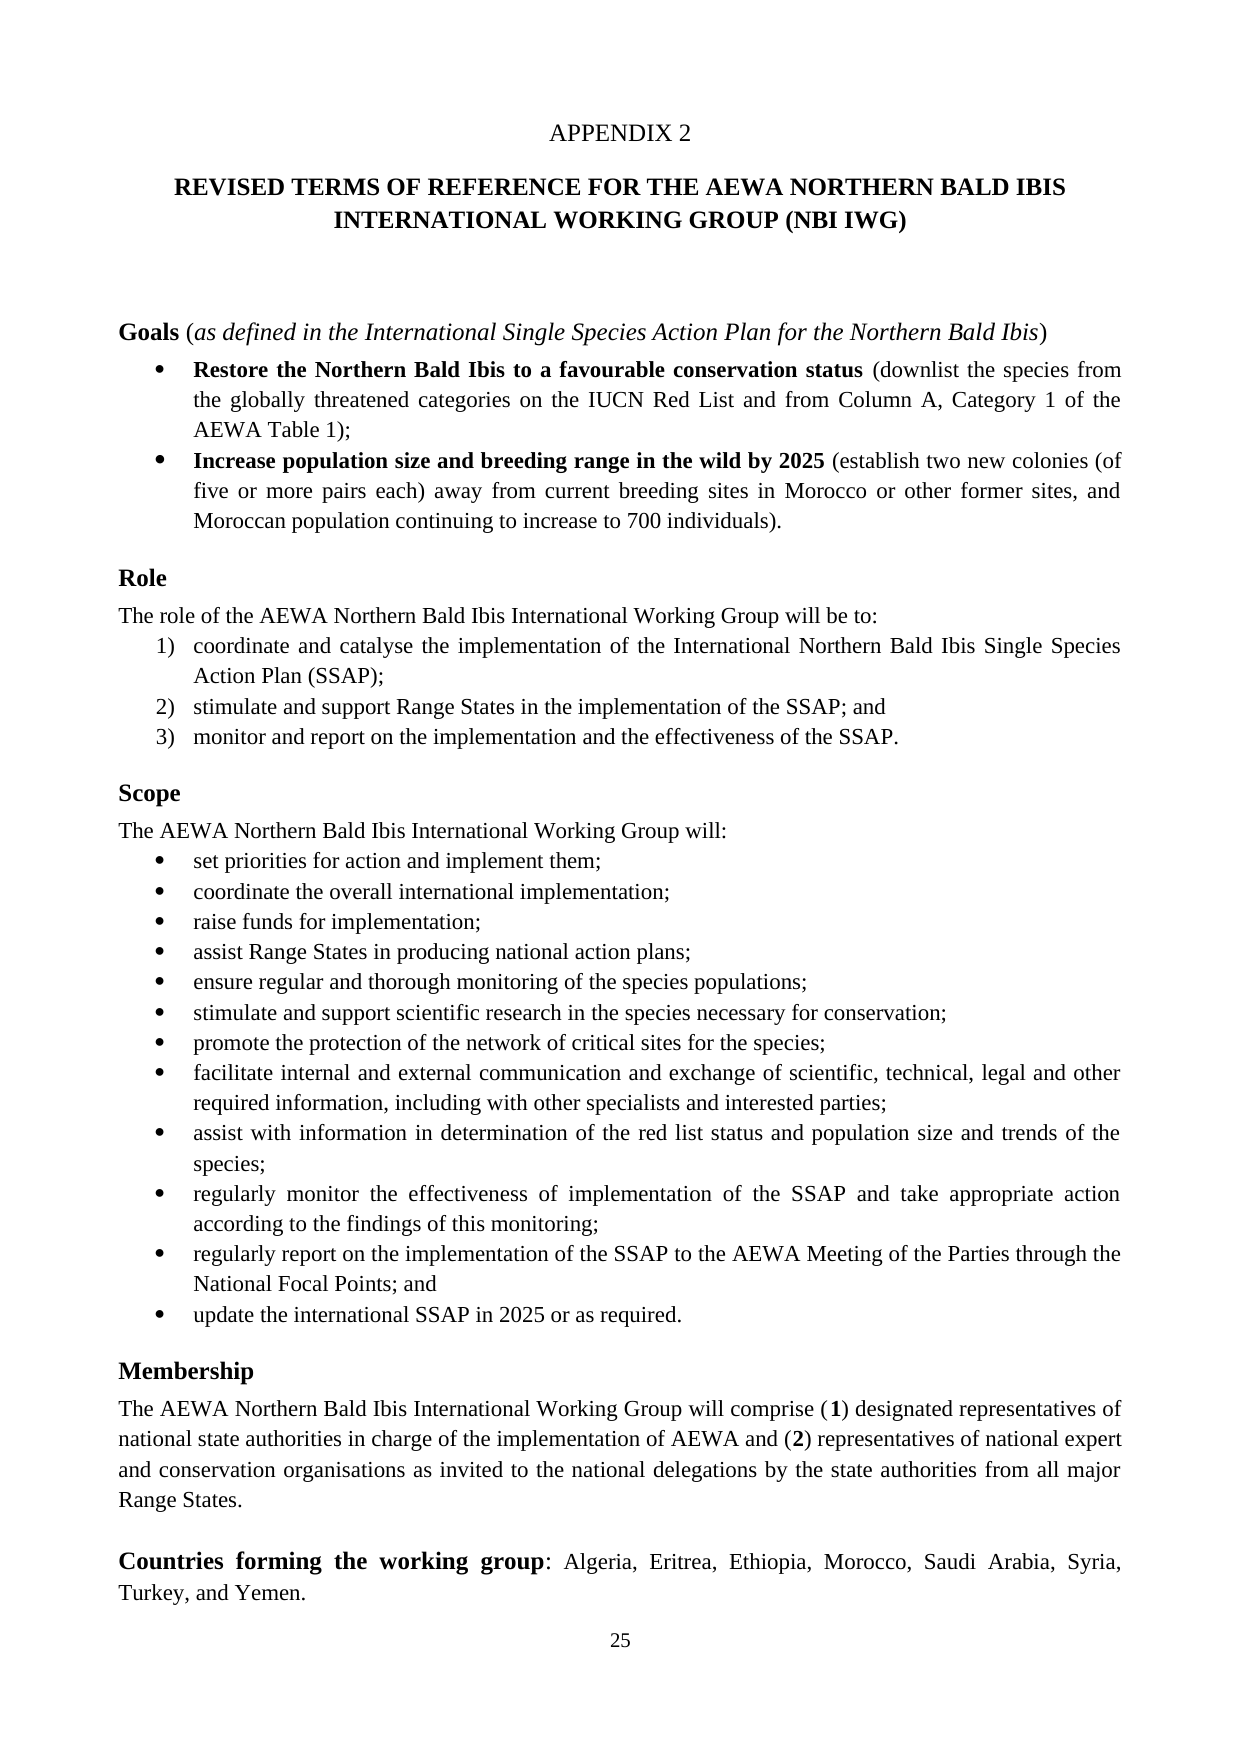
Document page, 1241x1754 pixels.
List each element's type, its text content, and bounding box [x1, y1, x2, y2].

text Scope [118, 778, 1122, 807]
text REVISED TERMS OF REFERENCE FOR THE AEWA NORTHERN BALD IBIS INTERNATIONAL WORKING GROUP (NBI IWG) [118, 172, 1122, 234]
list assist with information in determination of the red list status and population size and trends of the species; [156, 1119, 1122, 1176]
text Role [118, 563, 1122, 592]
list assist Range States in producing national action plans; [156, 938, 1122, 964]
list regularly monitor the effectiveness of implementation of the SSAP and take appropriate action according to the findings of this monitoring; [156, 1180, 1122, 1236]
list coordinate and catalyse the implementation of the International Northern Bald Ibis Single Species Action Plan (SSAP); [156, 632, 1122, 689]
list coordinate the overall international implementation; [156, 878, 1122, 904]
list update the international SSAP in 2025 or as required. [156, 1301, 1122, 1327]
list regularly report on the implementation of the SSAP to the AEWA Meeting of the Parties through the National Focal Points; and [156, 1240, 1122, 1297]
text The role of the AEWA Northern Bald Ibis International Working Group will be to: [118, 602, 1122, 628]
text APPENDIX 2 [118, 118, 1122, 147]
list facilitate internal and external communication and exchange of scientific, technical, legal and other required information, including with other specialists and interested parties; [156, 1059, 1122, 1116]
list raise funds for implementation; [156, 908, 1122, 934]
text The AEWA Northern Bald Ibis International Working Group will: [118, 817, 1122, 844]
list Increase population size and breeding range in the wild by 2025 (establish two new colonies (of five or more pairs each) away from current breeding sites in Morocco or other former sites, and Moroccan population continuing to increase to 700 individuals). [156, 447, 1122, 534]
text Membership [118, 1356, 1122, 1385]
list ensure regular and thorough monitoring of the species populations; [156, 968, 1122, 995]
list stimulate and support scientific research in the species necessary for conservation; [156, 999, 1122, 1025]
text The AEWA Northern Bald Ibis International Working Group will comprise (1) designated representatives of national state authorities in charge of the implementation of AEWA and (2) representatives of national expert and conservation organisations as invited to the national delegations by the state authorities from all major Range States. [118, 1395, 1122, 1512]
list set priorities for action and implement them; [156, 848, 1122, 874]
list promote the protection of the network of critical sites for the species; [156, 1029, 1122, 1055]
list Restore the Northern Bald Ibis to a favourable conservation status (downlist the species from the globally threatened categories on the IUCN Red List and from Column A, Category 1 of the AEWA Table 1); [156, 356, 1122, 443]
text Countries forming the working group: Algeria, Eritrea, Ethiopia, Morocco, Saudi Arabia, Syria, Turkey, and Yemen. [118, 1546, 1122, 1605]
list stimulate and support Range States in the implementation of the SSAP; and [156, 693, 1122, 719]
list monitor and report on the implementation and the effectiveness of the SSAP. [156, 723, 1122, 749]
text Goals (as defined in the International Single Species Action Plan for the Northern Bald Ibis) [118, 317, 1122, 346]
